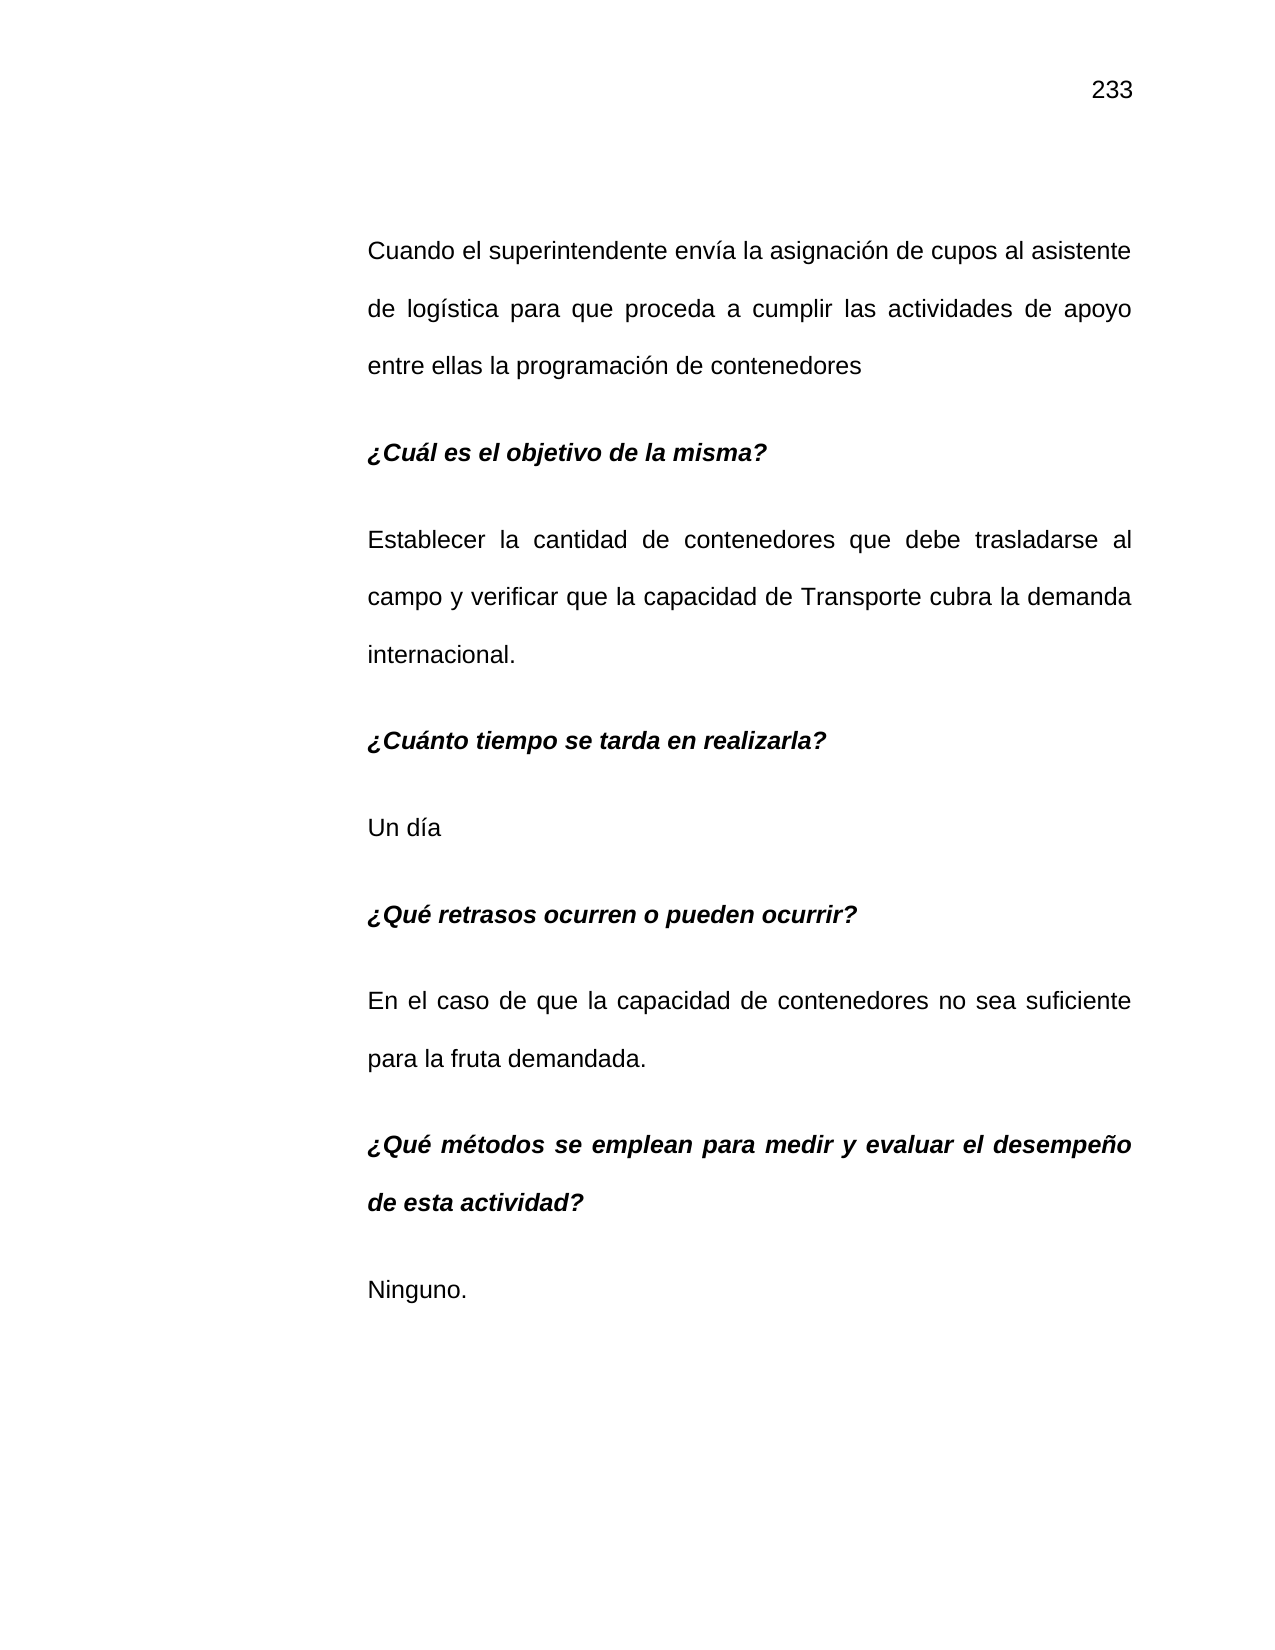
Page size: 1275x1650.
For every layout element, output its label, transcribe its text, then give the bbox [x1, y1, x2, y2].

text ¿Cuál es el objetivo de la misma? [367, 438, 1133, 467]
text ¿Qué métodos se emplean para medir y evaluar el desempeño de esta actividad? [367, 1130, 1133, 1217]
text Ninguno. [367, 1274, 1133, 1303]
text ¿Qué retrasos ocurren o pueden ocurrir? [367, 899, 1133, 928]
text ¿Cuánto tiempo se tarda en realizarla? [367, 726, 1133, 755]
text Cuando el superintendente envía la asignación de cupos al asistente de logística para que proceda a cumplir las actividades de apoyo entre ellas la programación de contenedores [367, 236, 1133, 380]
text Establecer la cantidad de contenedores que debe trasladarse al campo y verificar que la capacidad de Transporte cubra la demanda internacional. [367, 524, 1133, 668]
text Un día [367, 813, 1133, 842]
text En el caso de que la capacidad de contenedores no sea suficiente para la fruta demandada. [367, 986, 1133, 1072]
